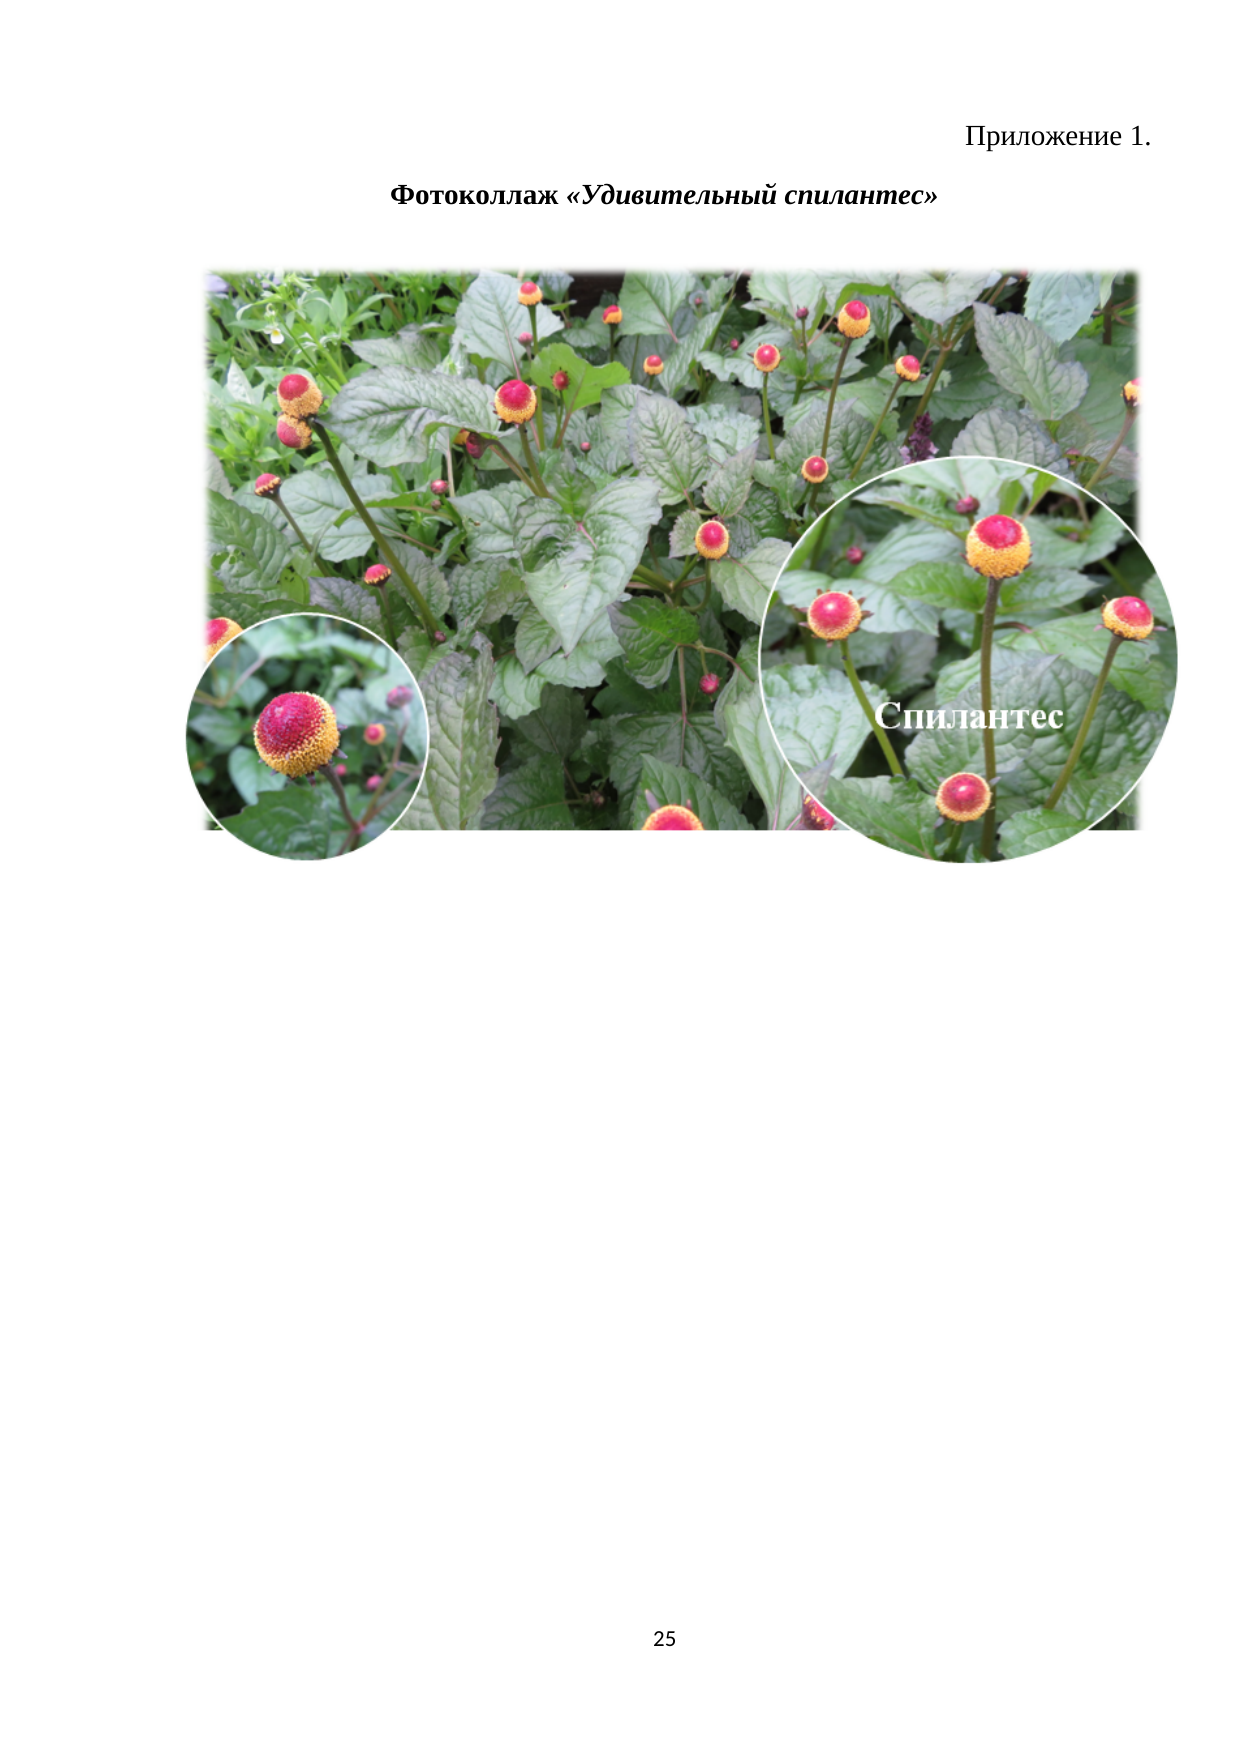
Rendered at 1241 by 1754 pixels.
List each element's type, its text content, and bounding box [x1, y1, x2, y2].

text Приложение 1. [177, 118, 1152, 152]
text Фотоколлаж «Удивительный спилантес» [177, 177, 1152, 211]
picture [177, 236, 1187, 866]
